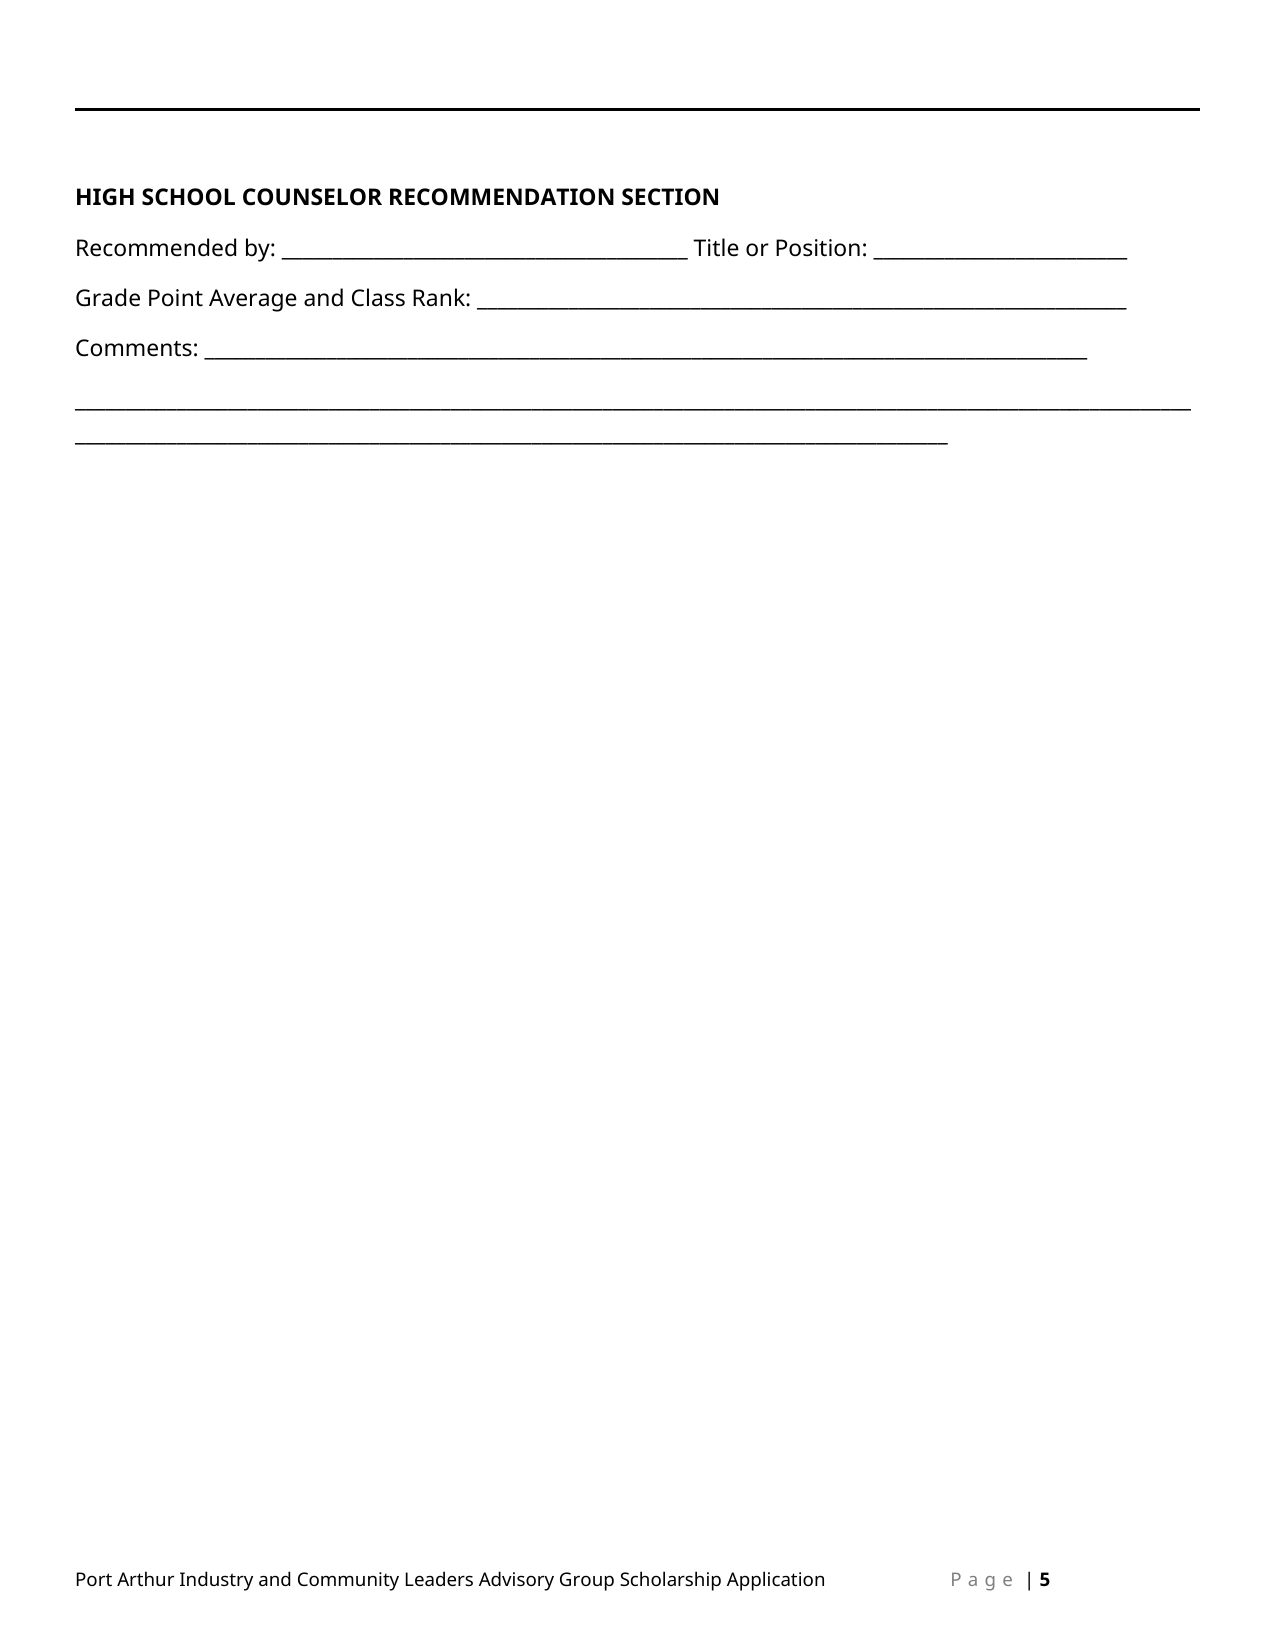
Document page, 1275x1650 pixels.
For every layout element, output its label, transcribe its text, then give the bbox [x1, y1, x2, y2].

text Comments: _______________________________________________________________________________________ [75, 332, 1200, 363]
text HIGH SCHOOL COUNSELOR RECOMMENDATION SECTION [75, 181, 1200, 212]
text ____________________________________________________________________________________________________________________________________________________________________________________________________ [75, 383, 1200, 448]
text Recommended by: ________________________________________ Title or Position: _________________________ [75, 231, 1200, 263]
text Grade Point Average and Class Rank: ________________________________________________________________ [75, 282, 1200, 313]
